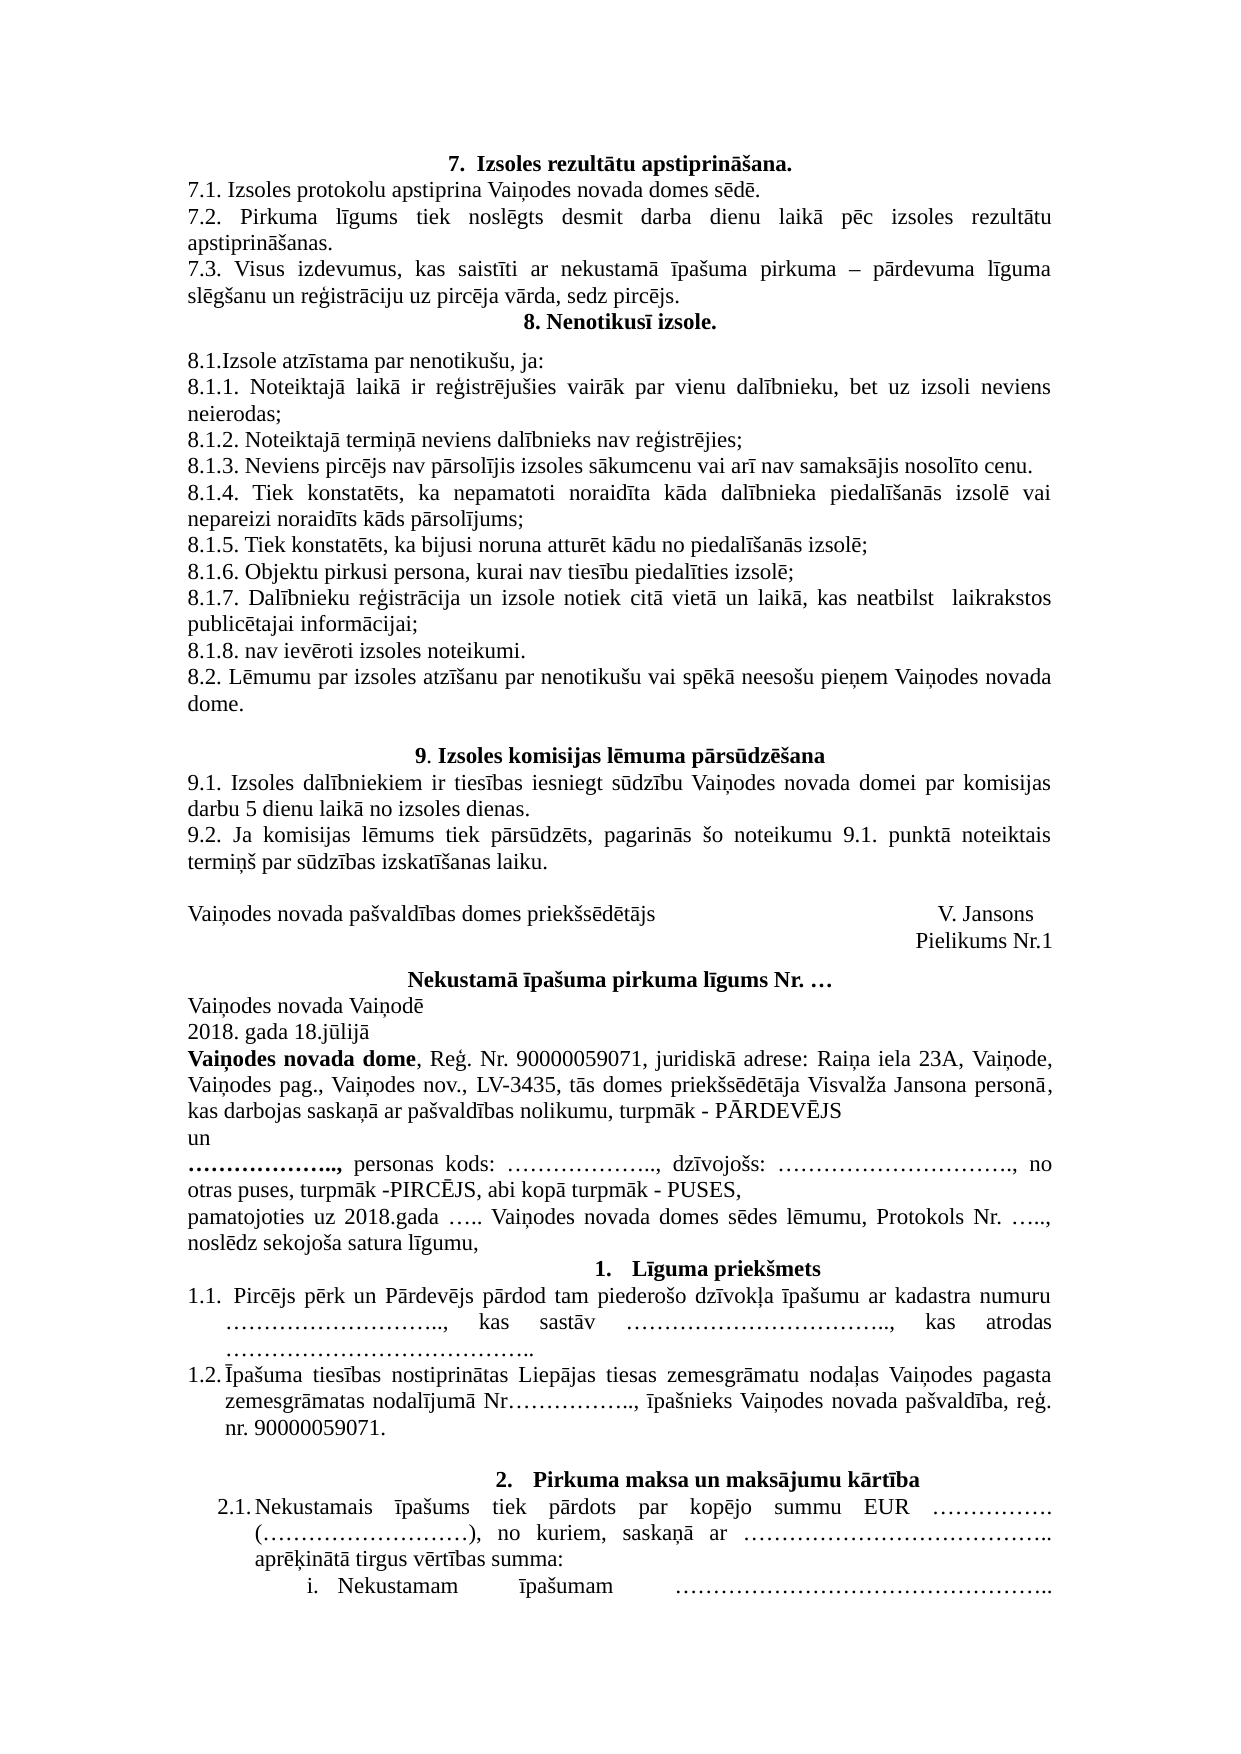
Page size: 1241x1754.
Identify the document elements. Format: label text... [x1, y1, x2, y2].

text Nekustamā īpašuma pirkuma līgums Nr. … [187, 966, 1053, 992]
text 8.1.3. Neviens pircējs nav pārsolījis izsoles sākumcenu vai arī nav samaksājis nosolīto cenu. [187, 452, 1053, 479]
text 8.1.5. Tiek konstatēts, ka bijusi noruna atturēt kādu no piedalīšanās izsolē; [187, 531, 1053, 558]
text 8.1.2. Noteiktajā termiņā neviens dalībnieks nav reģistrējies; [187, 426, 1053, 452]
text 9.1. Izsoles dalībniekiem ir tiesības iesniegt sūdzību Vaiņodes novada domei par komisijas darbu 5 dienu laikā no izsoles dienas. [187, 769, 1053, 821]
text 9.2. Ja komisijas lēmums tiek pārsūdzēts, pagarinās šo noteikumu 9.1. punktā noteiktais termiņš par sūdzības izskatīšanas laiku. [187, 821, 1053, 874]
text Vaiņodes novada dome, Reģ. Nr. 90000059071, juridiskā adrese: Raiņa iela 23A, Vaiņode, Vaiņodes pag., Vaiņodes nov., LV-3435, tās domes priekšsēdētāja Visvalža Jansona personā, kas darbojas saskaņā ar pašvaldības nolikumu, turpmāk - PĀRDEVĒJS [187, 1045, 1053, 1124]
text 8.1.8. nav ievēroti izsoles noteikumi. [187, 637, 1053, 663]
list Īpašuma tiesības nostiprinātas Liepājas tiesas zemesgrāmatu nodaļas Vaiņodes pagasta zemesgrāmatas nodalījumā Nr…………….., īpašnieks Vaiņodes novada pašvaldība, reģ. nr. 90000059071. [187, 1361, 1053, 1440]
text 8.1.6. Objektu pirkusi persona, kurai nav tiesību piedalīties izsolē; [187, 558, 1053, 584]
text 2018. gada 18.jūlijā [187, 1018, 1053, 1045]
text ……………….., personas kods: ……………….., dzīvojošs: …………………………., no otras puses, turpmāk -PIRCĒJS, abi kopā turpmāk - PUSES, [187, 1150, 1053, 1203]
text 8.1.1. Noteiktajā laikā ir reģistrējušies vairāk par vienu dalībnieku, bet uz izsoli neviens neierodas; [187, 373, 1053, 426]
list Pircējs pērk un Pārdevējs pārdod tam piederošo dzīvokļa īpašumu ar kadastra numuru ……………………….., kas sastāv …………………………….., kas atrodas ………………………………….. [187, 1282, 1053, 1361]
text 8. Nenotikusī izsole. [187, 308, 1053, 334]
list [319, 1572, 1053, 1598]
text 7.2. Pirkuma līgums tiek noslēgts desmit darba dienu laikā pēc izsoles rezultātu apstiprināšanas. [187, 203, 1053, 255]
text 7. Izsoles rezultātu apstiprināšana. [187, 150, 1053, 176]
text Vaiņodes novada pašvaldības domes priekšsēdētājs V. Jansons [187, 900, 1053, 927]
text 8.1.4. Tiek konstatēts, ka nepamatoti noraidīta kāda dalībnieka piedalīšanās izsolē vai nepareizi noraidīts kāds pārsolījums; [187, 479, 1053, 531]
list Līguma priekšmets [362, 1256, 1053, 1282]
list Pirkuma maksa un maksājumu kārtība [362, 1466, 1053, 1493]
text 9. Izsoles komisijas lēmuma pārsūdzēšana [187, 742, 1053, 769]
text 7.1. Izsoles protokolu apstiprina Vaiņodes novada domes sēdē. [187, 176, 1053, 203]
text pamatojoties uz 2018.gada ….. Vaiņodes novada domes sēdes lēmumu, Protokols Nr. ….., noslēdz sekojoša satura līgumu, [187, 1203, 1053, 1256]
text Vaiņodes novada Vaiņodē [187, 992, 1053, 1018]
text Pielikums Nr.1 [187, 927, 1053, 953]
text 8.1.7. Dalībnieku reģistrācija un izsole notiek citā vietā un laikā, kas neatbilst laikrakstos publicētajai informācijai; [187, 584, 1053, 637]
text 8.1.Izsole atzīstama par nenotikušu, ja: [187, 347, 1053, 373]
text 8.2. Lēmumu par izsoles atzīšanu par nenotikušu vai spēkā neesošu pieņem Vaiņodes novada dome. [187, 663, 1053, 716]
text 7.3. Visus izdevumus, kas saistīti ar nekustamā īpašuma pirkuma – pārdevuma līguma slēgšanu un reģistrāciju uz pircēja vārda, sedz pircējs. [187, 255, 1053, 308]
list Nekustamais īpašums tiek pārdots par kopējo summu EUR ……………. (………………………), no kuriem, saskaņā ar ………………………………….. aprēķinātā tirgus vērtības summa: [217, 1493, 1053, 1572]
text un [187, 1124, 1053, 1150]
